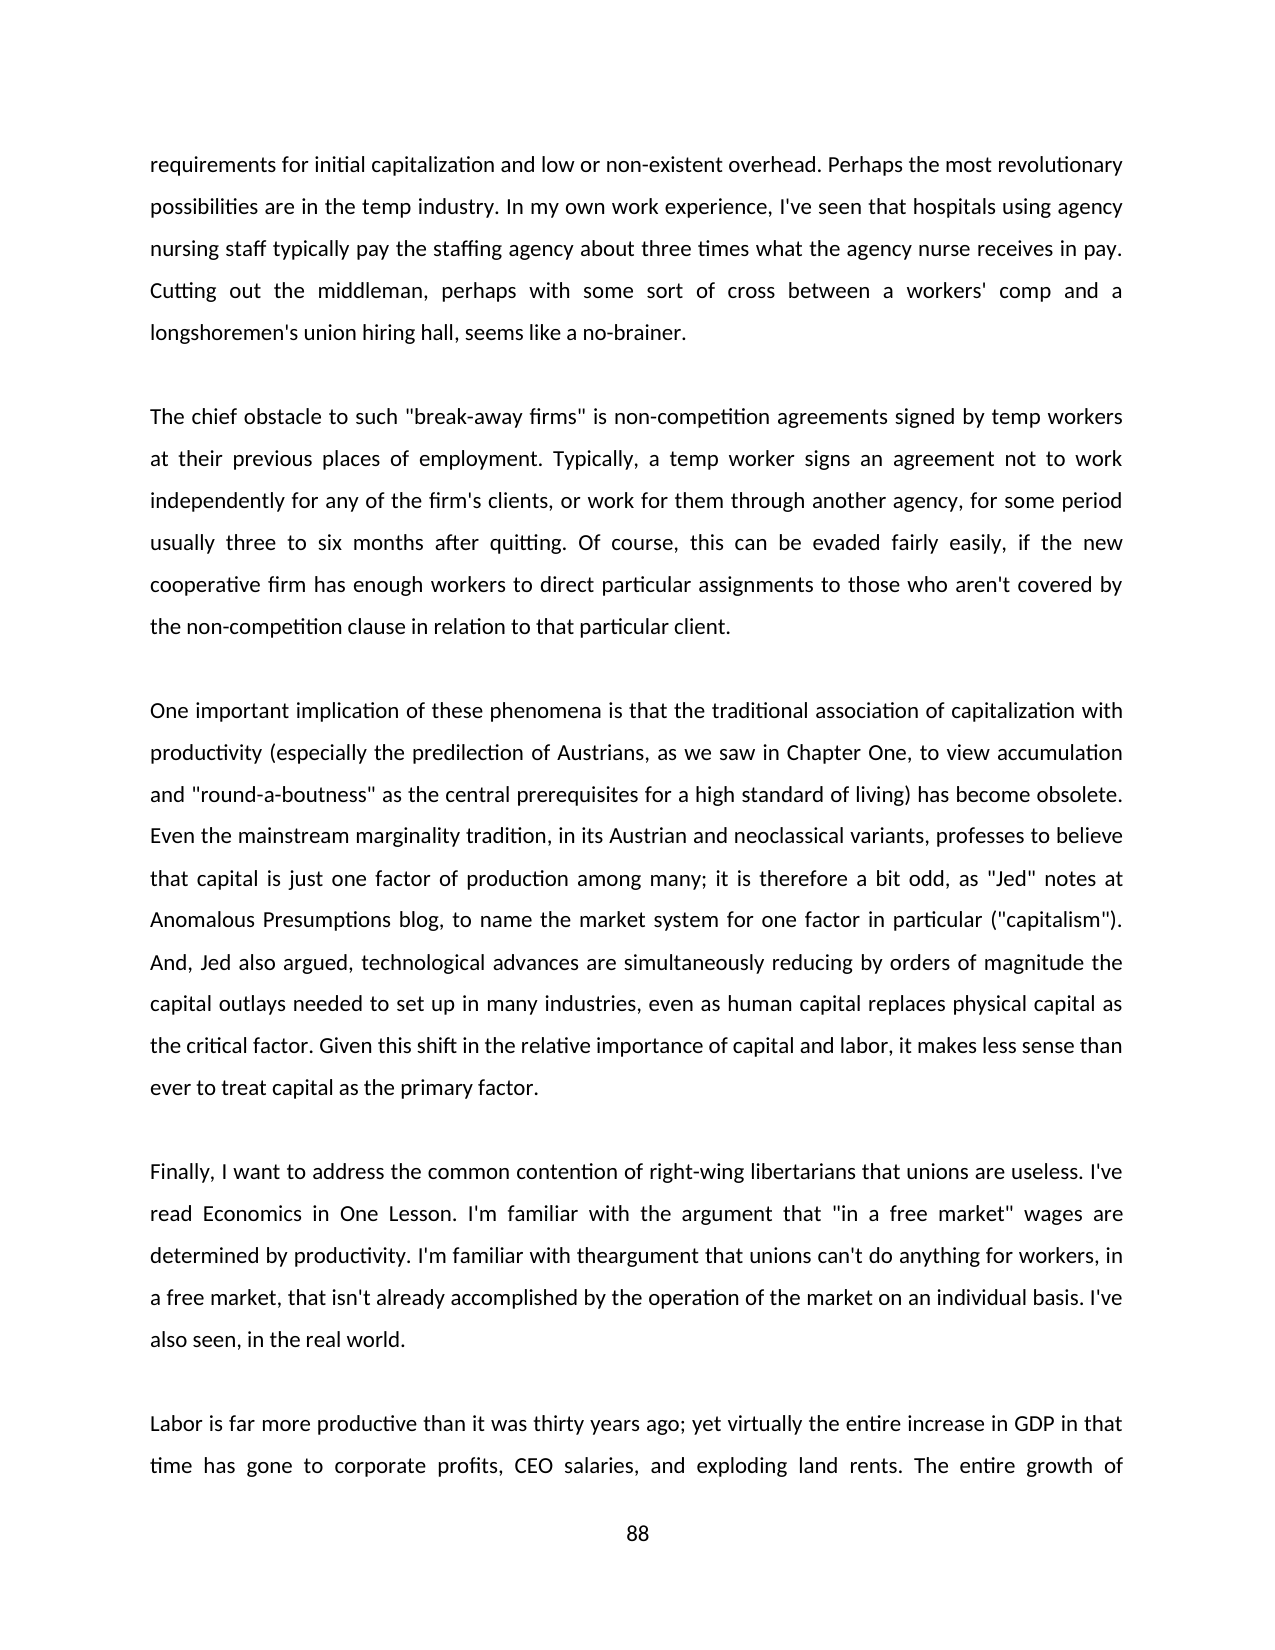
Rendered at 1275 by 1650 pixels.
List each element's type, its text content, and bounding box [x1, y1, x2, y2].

text The chief obstacle to such "break-away firms" is non-competition agreements signed by temp workers at their previous places of employment. Typically, a temp worker signs an agreement not to work independently for any of the firm's clients, or work for them through another agency, for some period usually three to six months after quitting. Of course, this can be evaded fairly easily, if the new cooperative firm has enough workers to direct particular assignments to those who aren't covered by the non-competition clause in relation to that particular client. [150, 402, 1125, 640]
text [150, 1409, 1125, 1479]
text Finally, I want to address the common contention of right-wing libertarians that unions are useless. I've read Economics in One Lesson. I'm familiar with the argument that "in a free market" wages are determined by productivity. I'm familiar with theargument that unions can't do anything for workers, in a free market, that isn't already accomplished by the operation of the market on an individual basis. I've also seen, in the real world. [150, 1157, 1125, 1353]
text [150, 150, 1125, 346]
text One important implication of these phenomena is that the traditional association of capitalization with productivity (especially the predilection of Austrians, as we saw in Chapter One, to view accumulation and "round-a-boutness" as the central prerequisites for a high standard of living) has become obsolete. Even the mainstream marginality tradition, in its Austrian and neoclassical variants, professes to believe that capital is just one factor of production among many; it is therefore a bit odd, as "Jed" notes at Anomalous Presumptions blog, to name the market system for one factor in particular ("capitalism"). And, Jed also argued, technological advances are simultaneously reducing by orders of magnitude the capital outlays needed to set up in many industries, even as human capital replaces physical capital as the critical factor. Given this shift in the relative importance of capital and labor, it makes less sense than ever to treat capital as the primary factor. [150, 696, 1125, 1102]
